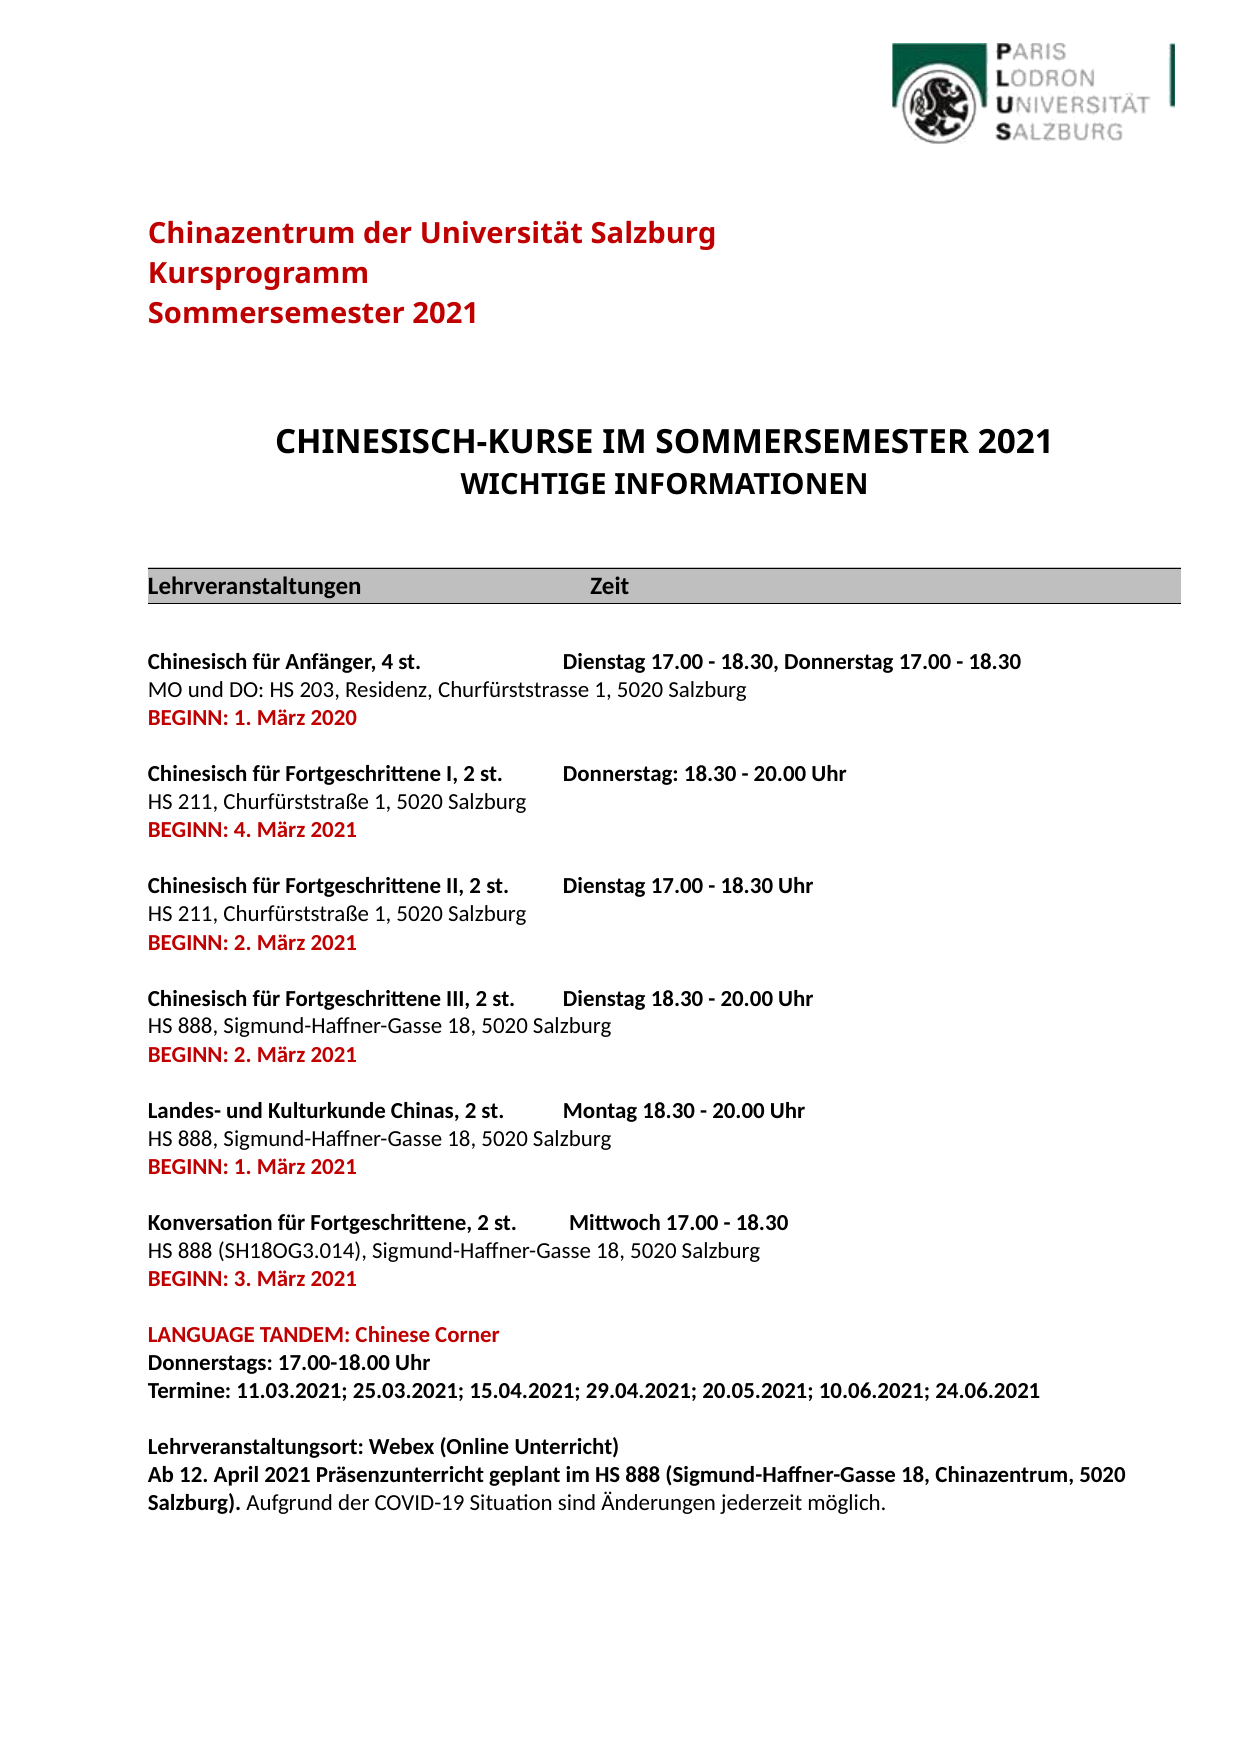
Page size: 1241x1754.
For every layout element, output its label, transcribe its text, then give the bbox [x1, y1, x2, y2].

text Chinesisch für Anfänger, 4 st. Dienstag 17.00 - 18.30, Donnerstag 17.00 - 18.30 MO und DO: HS 203, Residenz, Churfürststrasse 1, 5020 Salzburg [148, 619, 1181, 703]
picture [892, 43, 1175, 171]
text Lehrveranstaltungen Zeit [148, 569, 1181, 603]
text Chinesisch für Fortgeschrittene II, 2 st. Dienstag 17.00 - 18.30 Uhr [148, 843, 1181, 899]
subtitle Sommersemester 2021 [148, 292, 1181, 332]
text Chinesisch für Fortgeschrittene III, 2 st. Dienstag 18.30 - 20.00 Uhr [148, 984, 1181, 1012]
text Chinesisch für Fortgeschrittene I, 2 st. Donnerstag: 18.30 - 20.00 Uhr HS 211, Churfürststraße 1, 5020 Salzburg [148, 759, 1181, 816]
text CHINESISCH-KURSE IM SOMMERSEMESTER 2021 [148, 418, 1181, 463]
text BEGINN: 2. März 2021 [148, 928, 1181, 956]
text Ab 12. April 2021 Präsenzunterricht geplant im HS 888 (Sigmund-Haffner-Gasse 18, Chinazentrum, 5020 Salzburg). Aufgrund der COVID-19 Situation sind Änderungen jederzeit möglich. [148, 1460, 1181, 1545]
text Chinazentrum der Universität Salzburg [148, 213, 1181, 252]
text HS 888, Sigmund-Haffner-Gasse 18, 5020 Salzburg BEGINN: 2. März 2021 [148, 1012, 1181, 1068]
text BEGINN: 1. März 2020 [148, 703, 1181, 731]
text WICHTIGE INFORMATIONEN [148, 463, 1181, 503]
text HS 211, Churfürststraße 1, 5020 Salzburg [148, 899, 1181, 928]
text Lehrveranstaltungsort: Webex (Online Unterricht) [148, 1432, 1181, 1460]
text HS 888, Sigmund-Haffner-Gasse 18, 5020 Salzburg BEGINN: 1. März 2021 Konversation für Fortgeschrittene, 2 st. Mittwoch 17.00 - 18.30 HS 888 (SH18OG3.014), Sigmund-Haffner-Gasse 18, 5020 Salzburg BEGINN: 3. März 2021 [148, 1124, 1181, 1292]
text Landes- und Kulturkunde Chinas, 2 st. Montag 18.30 - 20.00 Uhr [148, 1068, 1181, 1124]
subtitle Kursprogramm [148, 252, 1181, 292]
text LANGUAGE TANDEM: Chinese Corner Donnerstags: 17.00-18.00 Uhr Termine: 11.03.2021; 25.03.2021; 15.04.2021; 29.04.2021; 20.05.2021; 10.06.2021; 24.06.2021 [148, 1320, 1181, 1404]
text BEGINN: 4. März 2021 [148, 816, 1181, 843]
